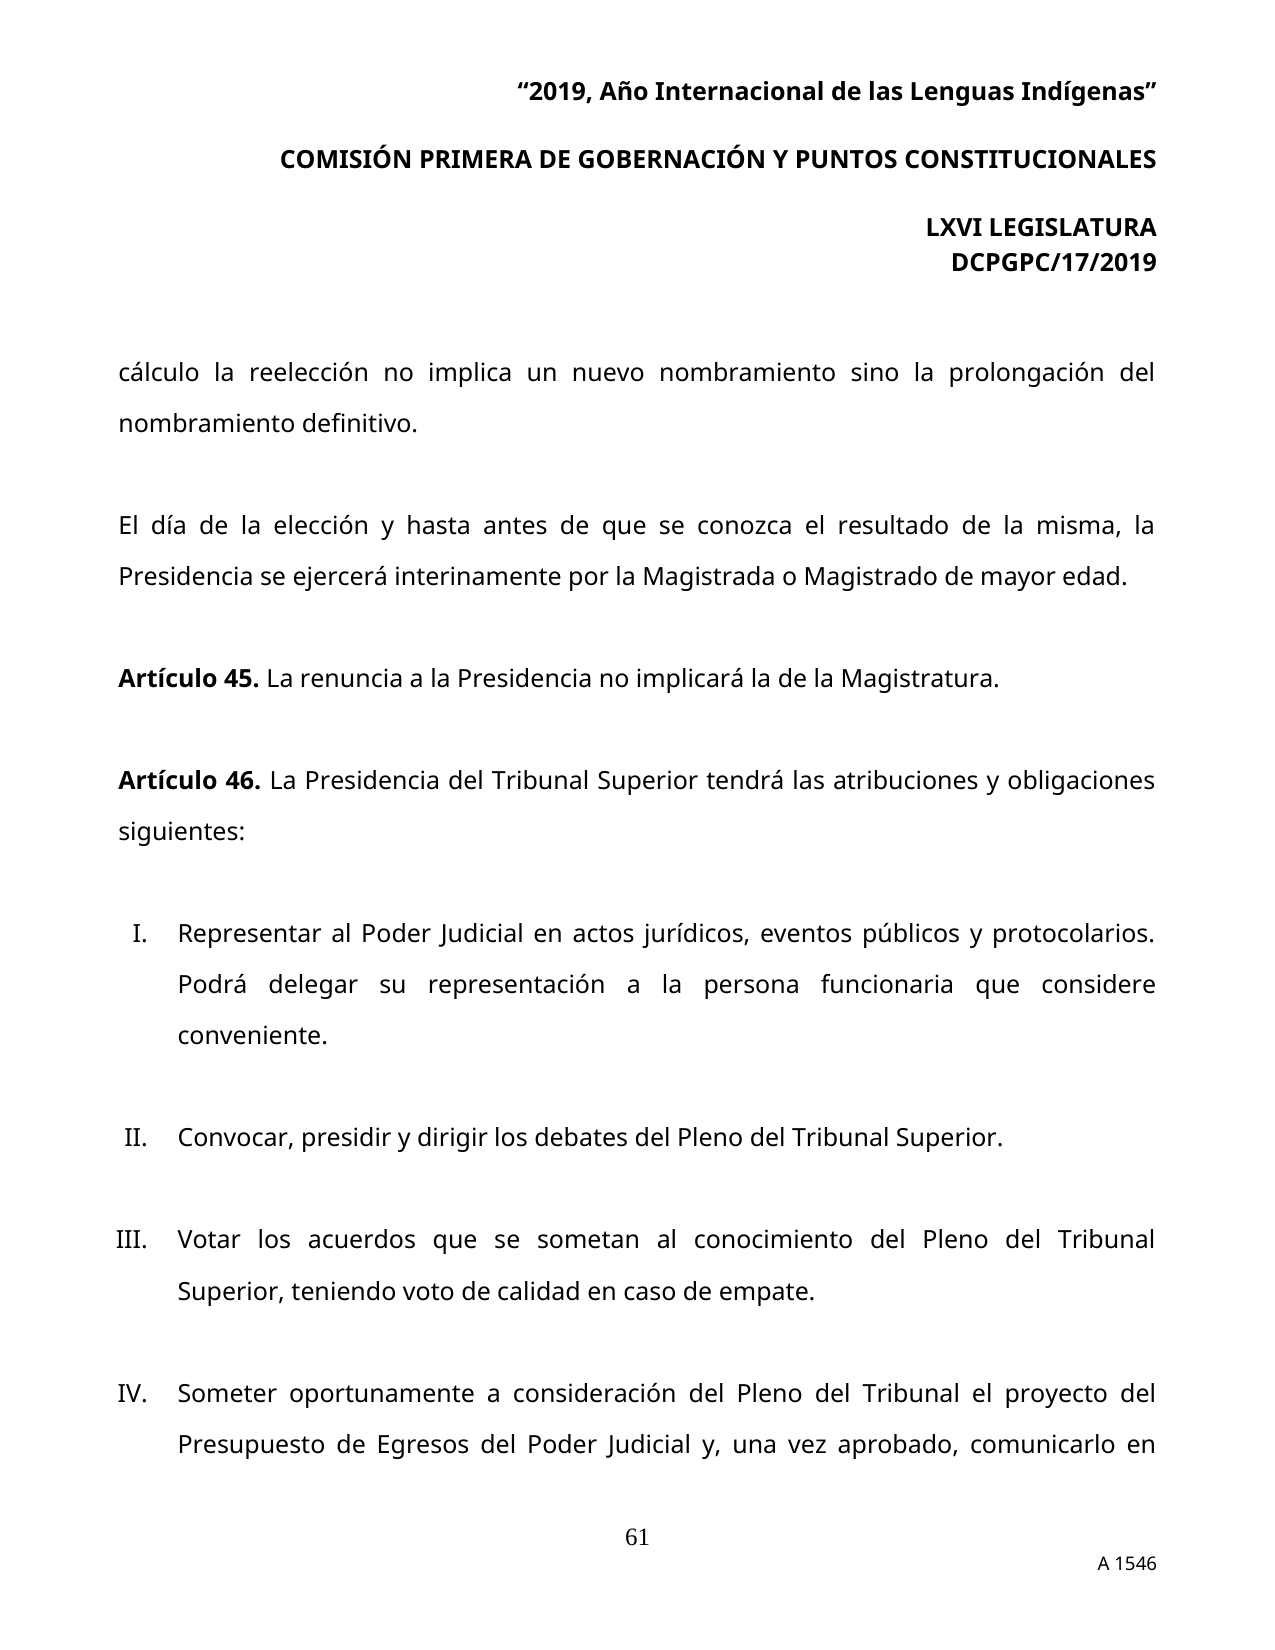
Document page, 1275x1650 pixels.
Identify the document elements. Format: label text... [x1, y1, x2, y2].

list Votar los acuerdos que se sometan al conocimiento del Pleno del Tribunal Superior, teniendo voto de calidad en caso de empate. [148, 1222, 1157, 1307]
text Artículo 46. La Presidencia del Tribunal Superior tendrá las atribuciones y obligaciones siguientes: [118, 763, 1157, 848]
text Artículo 45. La renuncia a la Presidencia no implicará la de la Magistratura. [118, 661, 1157, 695]
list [148, 1375, 1157, 1460]
list Representar al Poder Judicial en actos jurídicos, eventos públicos y protocolarios. Podrá delegar su representación a la persona funcionaria que considere conveniente. [148, 916, 1157, 1052]
text El día de la elección y hasta antes de que se conozca el resultado de la misma, la Presidencia se ejercerá interinamente por la Magistrada o Magistrado de mayor edad. [118, 507, 1157, 593]
list Convocar, presidir y dirigir los debates del Pleno del Tribunal Superior. [148, 1120, 1157, 1154]
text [118, 354, 1157, 439]
